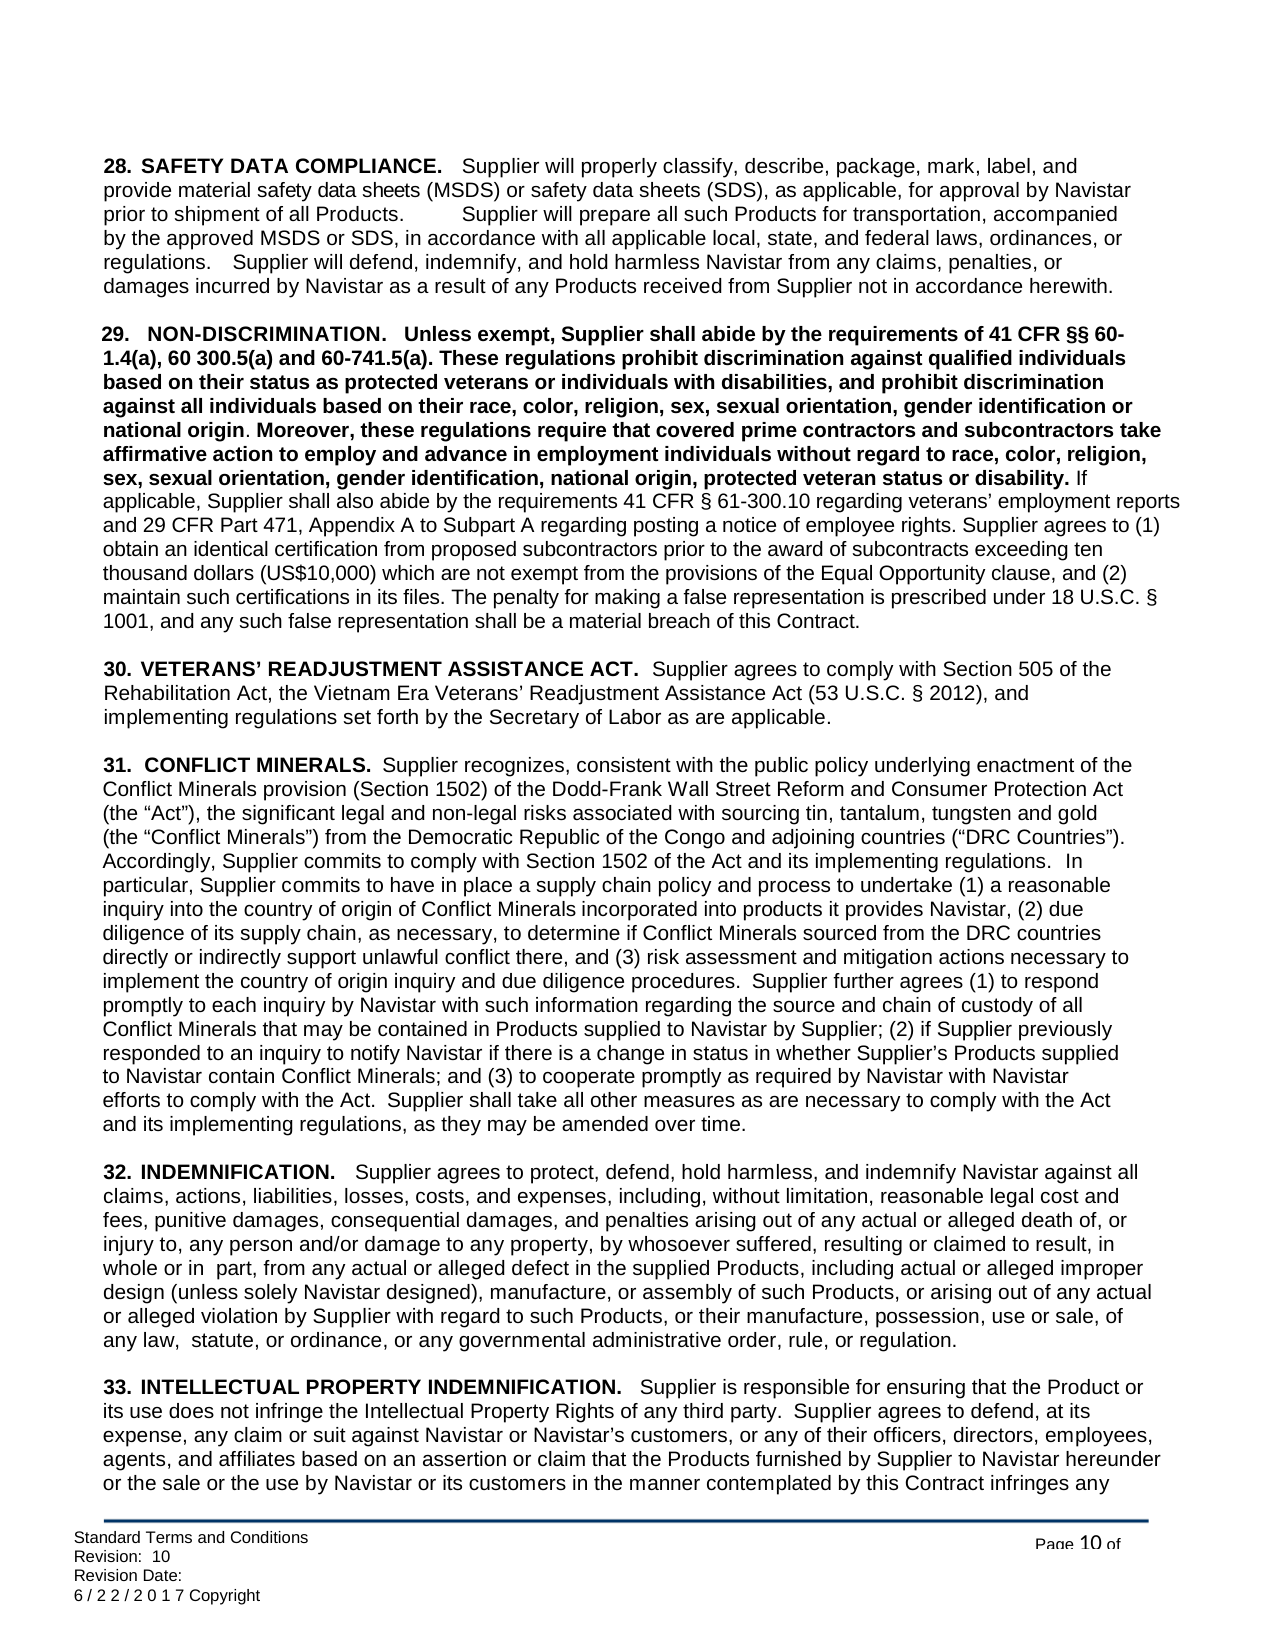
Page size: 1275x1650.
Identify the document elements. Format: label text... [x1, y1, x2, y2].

list SAFETY DATA COMPLIANCE. Supplier will properly classify, describe, package, mark, label, and provide material safety data sheets (MSDS) or safety data sheets (SDS), as applicable, for approval by Navistar prior to shipment of all Products. Supplier will prepare all such Products for transportation, accompanied by the approved MSDS or SDS, in accordance with all applicable local, state, and federal laws, ordinances, or regulations. Supplier will defend, indemnify, and hold harmless Navistar from any claims, penalties, or damages incurred by Navistar as a result of any Products received from Supplier not in accordance herewith. [103, 154, 1138, 298]
list NON-DISCRIMINATION. Unless exempt, Supplier shall abide by the requirements of 41 CFR §§ 60-1.4(a), 60 300.5(a) and 60-741.5(a). These regulations prohibit discrimination against qualified individuals based on their status as protected veterans or individuals with disabilities, and prohibit discrimination against all individuals based on their race, color, religion, sex, sexual orientation, gender identification or national origin. Moreover, these regulations require that covered prime contractors and subcontractors take affirmative action to employ and advance in employment individuals without regard to race, color, religion, sex, sexual orientation, gender identification, national origin, protected veteran status or disability. If applicable, Supplier shall also abide by the requirements 41 CFR § 61-300.10 regarding veterans’ employment reports and 29 CFR Part 471, Appendix A to Subpart A regarding posting a notice of employee rights. Supplier agrees to (1) obtain an identical certification from proposed subcontractors prior to the award of subcontracts exceeding ten thousand dollars (US$10,000) which are not exempt from the provisions of the Equal Opportunity clause, and (2) maintain such certifications in its files. The penalty for making a false representation is prescribed under 18 U.S.C. § 1001, and any such false representation shall be a material breach of this Contract. [101, 322, 1181, 633]
list VETERANS’ READJUSTMENT ASSISTANCE ACT. Supplier agrees to comply with Section 505 of the Rehabilitation Act, the Vietnam Era Veterans’ Readjustment Assistance Act (53 U.S.C. § 2012), and implementing regulations set forth by the Secretary of Labor as are applicable. [103, 657, 1144, 729]
picture [103, 1512, 1149, 1529]
list CONFLICT MINERALS. Supplier recognizes, consistent with the public policy underlying enactment of the Conflict Minerals provision (Section 1502) of the Dodd-Frank Wall Street Reform and Consumer Protection Act (the “Act”), the significant legal and non-legal risks associated with sourcing tin, tantalum, tungsten and gold (the “Conflict Minerals”) from the Democratic Republic of the Congo and adjoining countries (“DRC Countries”). Accordingly, Supplier commits to comply with Section 1502 of the Act and its implementing regulations. In particular, Supplier commits to have in place a supply chain policy and process to undertake (1) a reasonable inquiry into the country of origin of Conflict Minerals incorporated into products it provides Navistar, (2) due diligence of its supply chain, as necessary, to determine if Conflict Minerals sourced from the DRC countries directly or indirectly support unlawful conflict there, and (3) risk assessment and mitigation actions necessary to implement the country of origin inquiry and due diligence procedures. Supplier further agrees (1) to respond promptly to each inquiry by Navistar with such information regarding the source and chain of custody of all Conflict Minerals that may be contained in Products supplied to Navistar by Supplier; (2) if Supplier previously responded to an inquiry to notify Navistar if there is a change in status in whether Supplier’s Products supplied to Navistar contain Conflict Minerals; and (3) to cooperate promptly as required by Navistar with Navistar efforts to comply with the Act. Supplier shall take all other measures as are necessary to comply with the Act and its implementing regulations, as they may be amended over time. [102, 753, 1132, 1136]
list INDEMNIFICATION. Supplier agrees to protect, defend, hold harmless, and indemnify Navistar against all claims, actions, liabilities, losses, costs, and expenses, including, without limitation, reasonable legal cost and fees, punitive damages, consequential damages, and penalties arising out of any actual or alleged death of, or injury to, any person and/or damage to any property, by whosoever suffered, resulting or claimed to result, in whole or in part, from any actual or alleged defect in the supplied Products, including actual or alleged improper design (unless solely Navistar designed), manufacture, or assembly of such Products, or arising out of any actual or alleged violation by Supplier with regard to such Products, or their manufacture, possession, use or sale, of any law, statute, or ordinance, or any governmental administrative order, rule, or regulation. [103, 1160, 1156, 1352]
